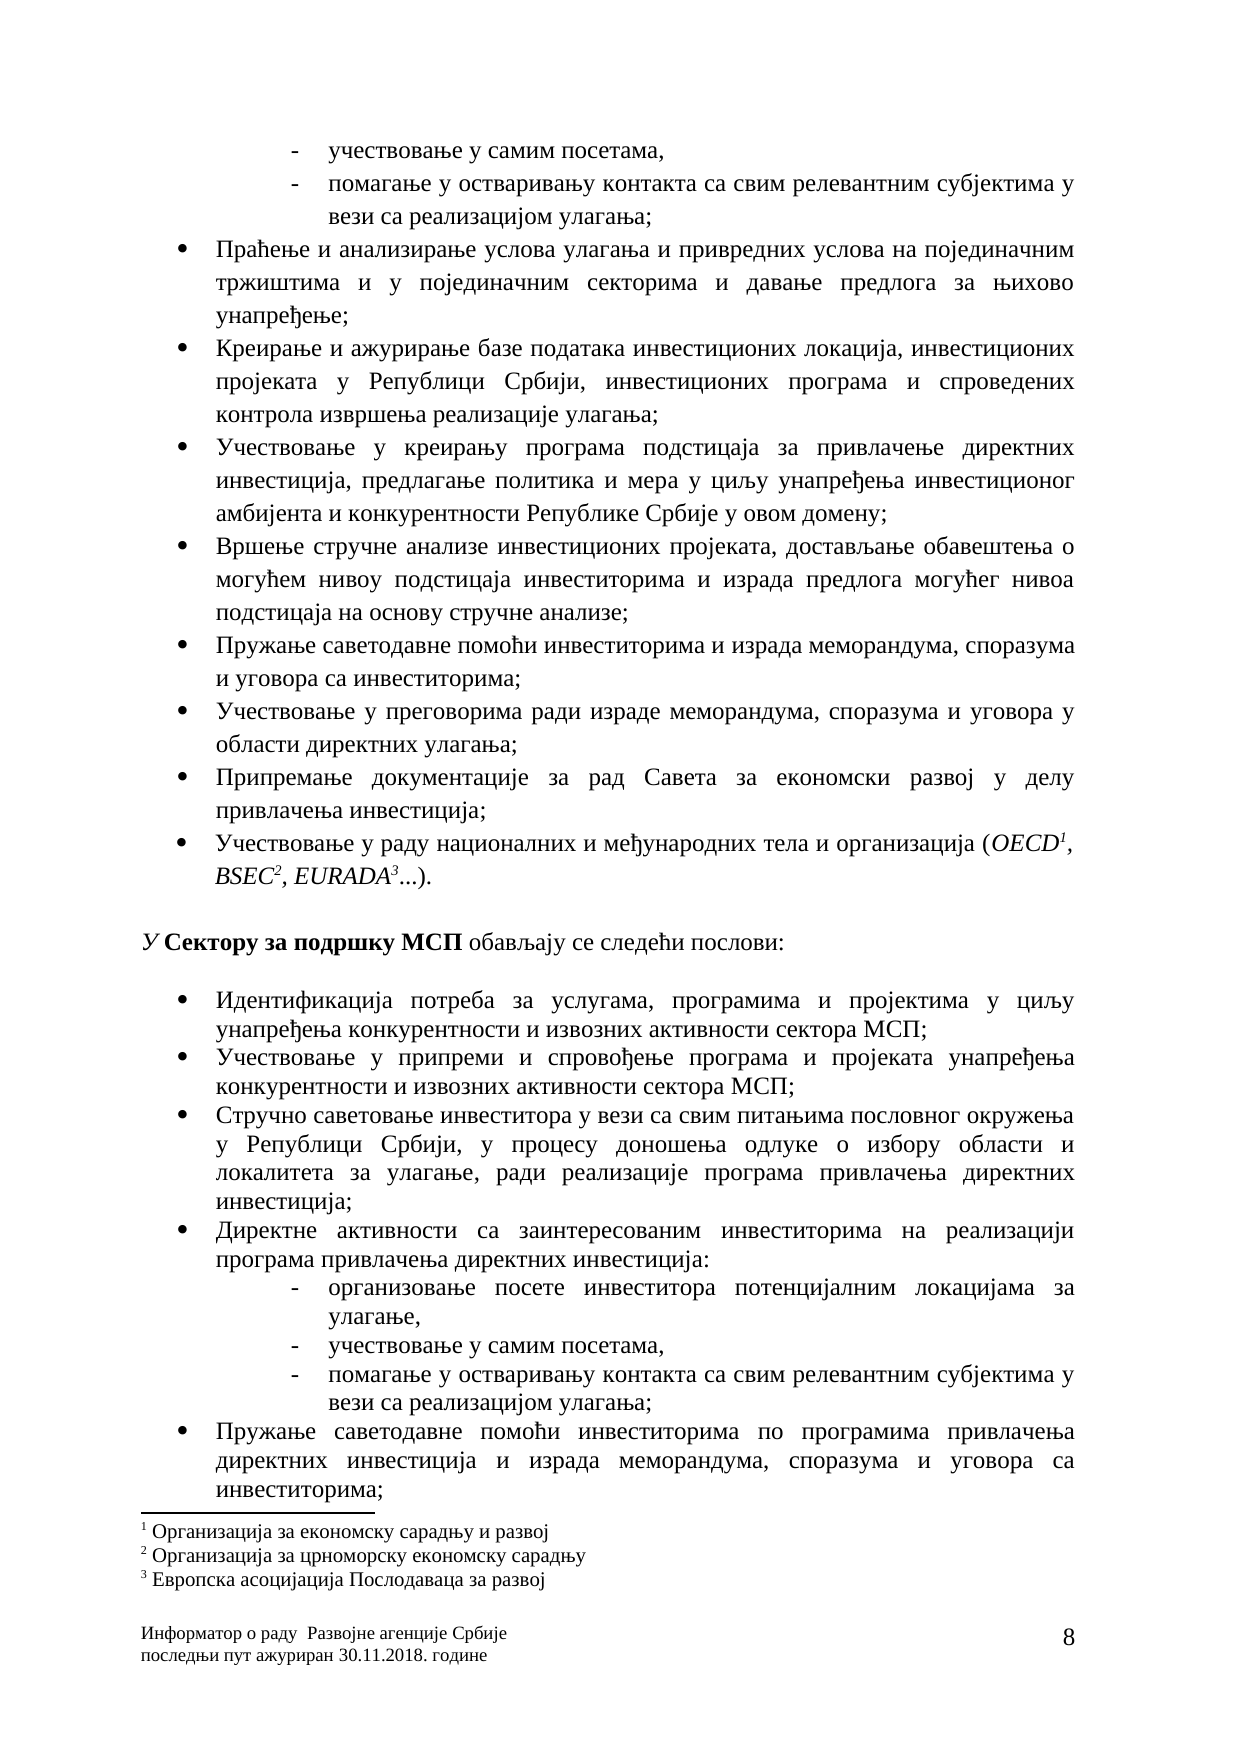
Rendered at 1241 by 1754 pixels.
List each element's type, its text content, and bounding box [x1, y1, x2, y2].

list Директне активности са заинтересованим инвеститорима на реализацији програма привлачења директних инвестиција: [178, 1215, 1075, 1272]
list Стручно саветовање инвеститора у вези са свим питањима пословног окружења у Републици Србији, у процесу доношења одлуке о избору области и локалитета за улагање, ради реализације програма привлачења директних инвестиција; [178, 1100, 1075, 1215]
list Учествовање у креирању програма подстицаја за привлачење директних инвестиција, предлагање политикa и мера у циљу унапређења инвестиционог амбијента и конкурентности Републике Србије у овом домену; [178, 432, 1075, 527]
list Пружање саветодавне помоћи инвеститорима по програмима привлачења директних инвестиција и израда меморандума, споразума и уговора са инвеститорима; [178, 1416, 1075, 1502]
text У Сектору за подршку МСП обављају се следећи послови: [141, 927, 1075, 956]
list Учествовање у припреми и спровођење програма и пројеката унапређења конкурентности и извозних активности сектора МСП; [178, 1042, 1075, 1100]
list Учествовање у раду националних и међународних тела и организација (OECD, BSEC, EURADA...). [177, 828, 1075, 890]
list учествовање у самим посетама, [291, 135, 1075, 164]
list учествовање у самим посетама, [291, 1330, 1075, 1359]
list Припремање документације за рад Савета за економски развој у делу привлачења инвестиција; [178, 762, 1075, 824]
list помагање у остваривању контакта са свим релевантним субјектима у вези са реализацијом улагања; [291, 168, 1075, 230]
list помагање у остваривању контакта са свим релевантним субјектима у вези са реализацијом улагања; [291, 1359, 1075, 1416]
list Пружање саветодавне помоћи инвеститорима и израда меморандума, споразума и уговора са инвеститорима; [178, 630, 1075, 692]
list организовање посете инвеститора потенцијалним локацијама за улагање, [291, 1272, 1075, 1330]
list Учествовање у преговорима ради израде меморандума, споразума и уговора у области директних улагања; [178, 696, 1075, 758]
list Идентификација потреба за услугама, програмима и пројектима у циљу унапређења конкурентности и извозних активности сектора МСП; [178, 985, 1075, 1042]
list Праћење и анализирање услова улагања и привредних услова на појединачним тржиштима и у појединачним секторима и давање предлога за њихово унапређење; [178, 234, 1075, 329]
list Креирање и ажурирање базе података инвестиционих локација, инвестиционих пројеката у Републици Србији, инвестиционих програма и спроведених контрола извршења реализације улагања; [178, 333, 1075, 428]
list Вршење стручне анализе инвестиционих пројеката, достављање обавештења о могућем нивоу подстицаја инвеститорима и израда предлога могућег нивоа подстицаја на основу стручне анализе; [178, 531, 1075, 626]
